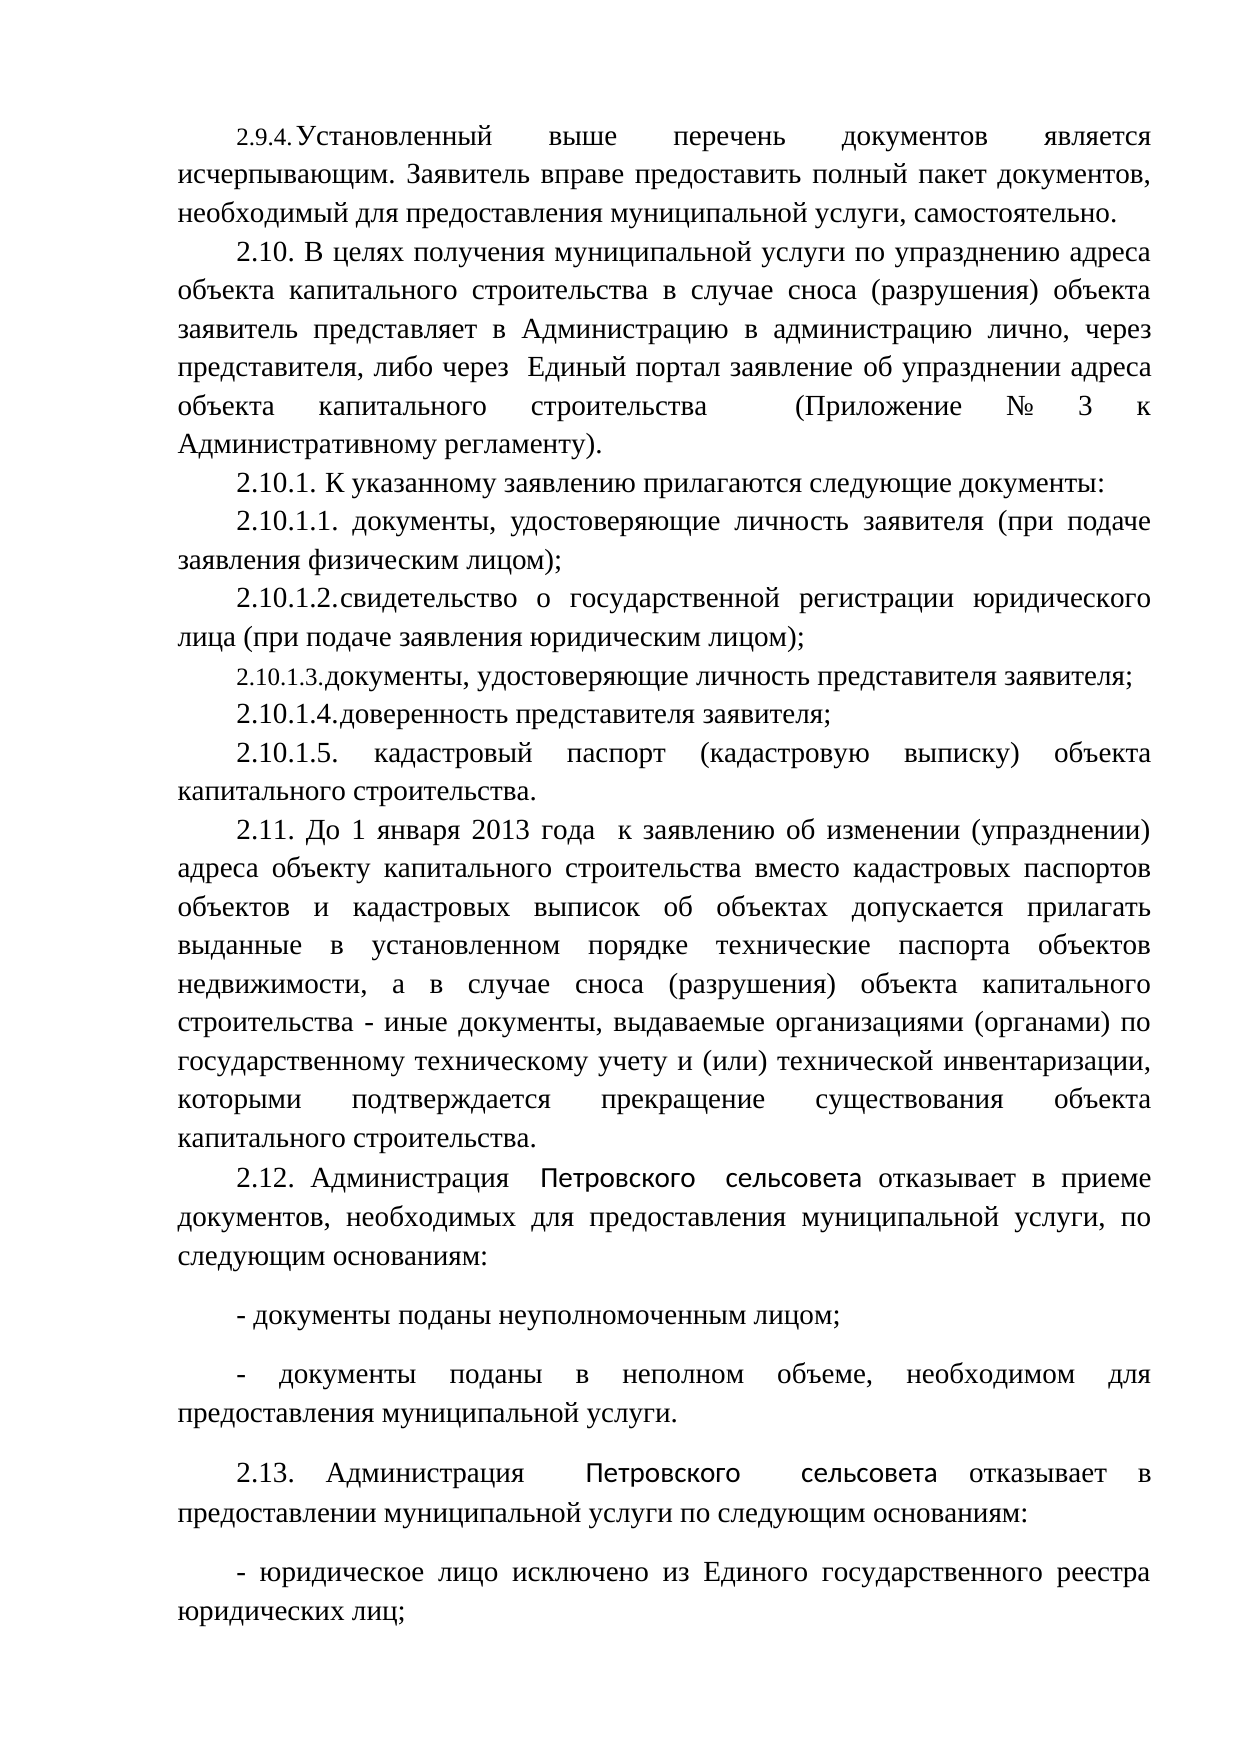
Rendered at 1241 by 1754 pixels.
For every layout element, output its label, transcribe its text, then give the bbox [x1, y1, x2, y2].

text 2.10.1. К указанному заявлению прилагаются следующие документы: [177, 465, 1152, 498]
text 2.11. До 1 января 2013 года к заявлению об изменении (упразднении) адреса объекту капитального строительства вместо кадастровых паспортов объектов и кадастровых выписок об объектах допускается прилагать выданные в установленном порядке технические паспорта объектов недвижимости, а в случае сноса (разрушения) объекта капитального строительства - иные документы, выдаваемые организациями (органами) по государственному техническому учету и (или) технической инвентаризации, которыми подтверждается прекращение существования объекта капитального строительства. [177, 812, 1152, 1154]
text - документы поданы в неполном объеме, необходимом для предоставления муниципальной услуги. [177, 1357, 1152, 1429]
text 2.12. Администрация Петровского сельсовета отказывает в приеме документов, необходимых для предоставления муниципальной услуги, по следующим основаниям: [177, 1159, 1152, 1271]
list свидетельство о государственной регистрации юридического лица (при подаче заявления юридическим лицом); [177, 581, 1152, 653]
text 2.10. В целях получения муниципальной услуги по упразднению адреса объекта капитального строительства в случае сноса (разрушения) объекта заявитель представляет в Администрацию в администрацию лично, через представителя, либо через Единый портал заявление об упразднении адреса объекта капитального строительства (Приложение № 3 к Административному регламенту). [177, 234, 1152, 460]
list кадастровый паспорт (кадастровую выписку) объекта капитального строительства. [177, 735, 1152, 807]
text 2.10.1.1. документы, удостоверяющие личность заявителя (при подаче заявления физическим лицом); [177, 503, 1152, 576]
text - юридическое лицо исключено из Единого государственного реестра юридических лиц; [177, 1554, 1152, 1627]
text 2.13. Администрация Петровского сельсовета отказывает в предоставлении муниципальной услуги по следующим основаниям: [177, 1454, 1152, 1529]
text - документы поданы неуполномоченным лицом; [177, 1297, 1152, 1331]
list Установленный выше перечень документов является исчерпывающим. Заявитель вправе предоставить полный пакет документов, необходимый для предоставления муниципальной услуги, самостоятельно. [177, 118, 1152, 229]
list доверенность представителя заявителя; [177, 696, 1152, 730]
list документы, удостоверяющие личность представителя заявителя; [177, 658, 1152, 691]
